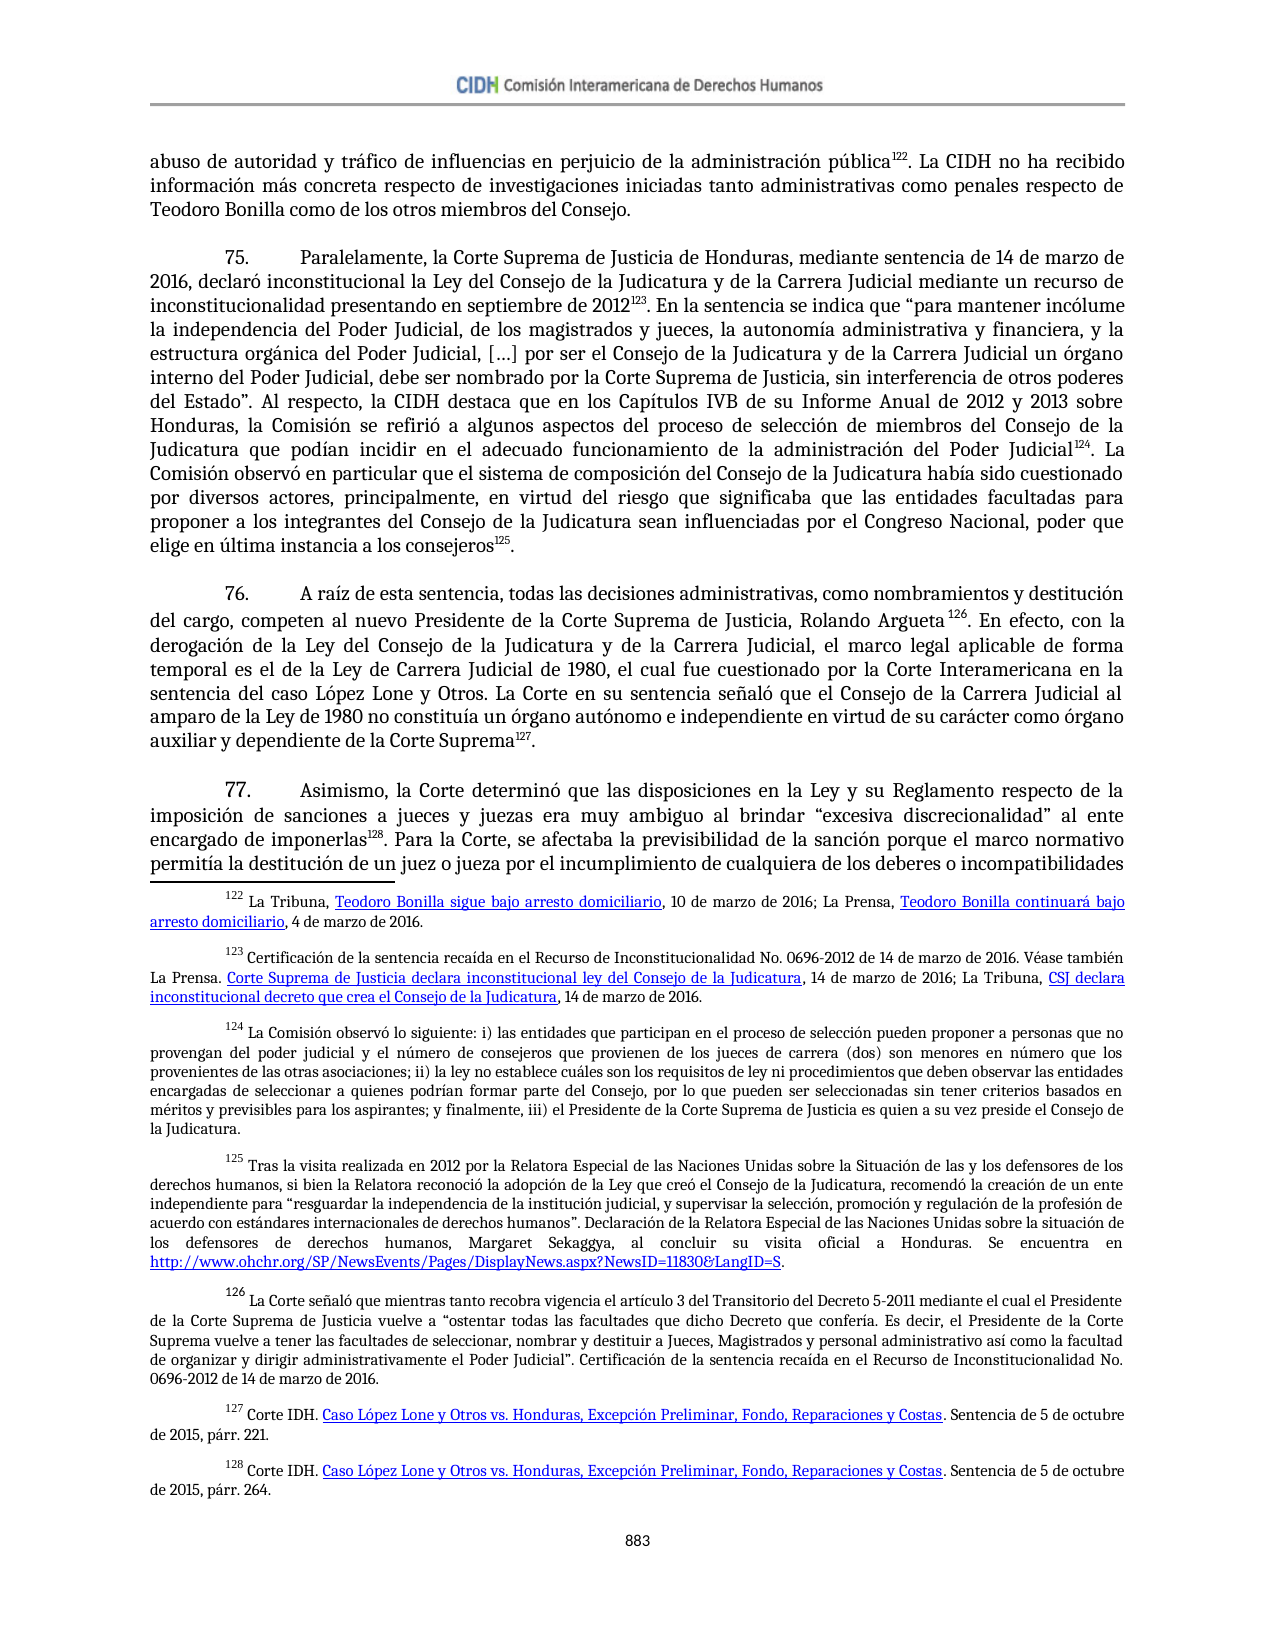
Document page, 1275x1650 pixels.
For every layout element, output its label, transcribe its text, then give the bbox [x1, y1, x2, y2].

list A raíz de esta sentencia, todas las decisiones administrativas, como nombramientos y destitución del cargo, competen al nuevo Presidente de la Corte Suprema de Justicia, Rolando Argueta. En efecto, con la derogación de la Ley del Consejo de la Judicatura y de la Carrera Judicial, el marco legal aplicable de forma temporal es el de la Ley de Carrera Judicial de 1980, el cual fue cuestionado por la Corte Interamericana en la sentencia del caso López Lone y Otros. La Corte en su sentencia señaló que el Consejo de la Carrera Judicial al amparo de la Ley de 1980 no constituía un órgano autónomo e independiente en virtud de su carácter como órgano auxiliar y dependiente de la Corte Suprema. [150, 581, 1125, 753]
list Paralelamente, la Corte Suprema de Justicia de Honduras, mediante sentencia de 14 de marzo de 2016, declaró inconstitucional la Ley del Consejo de la Judicatura y de la Carrera Judicial mediante un recurso de inconstitucionalidad presentando en septiembre de 2012. En la sentencia se indica que “para mantener incólume la independencia del Poder Judicial, de los magistrados y jueces, la autonomía administrativa y financiera, y la estructura orgánica del Poder Judicial, […] por ser el Consejo de la Judicatura y de la Carrera Judicial un órgano interno del Poder Judicial, debe ser nombrado por la Corte Suprema de Justicia, sin interferencia de otros poderes del Estado”. Al respecto, la CIDH destaca que en los Capítulos IVB de su Informe Anual de 2012 y 2013 sobre Honduras, la Comisión se refirió a algunos aspectos del proceso de selección de miembros del Consejo de la Judicatura que podían incidir en el adecuado funcionamiento de la administración del Poder Judicial. La Comisión observó en particular que el sistema de composición del Consejo de la Judicatura había sido cuestionado por diversos actores, principalmente, en virtud del riesgo que significaba que las entidades facultadas para proponer a los integrantes del Consejo de la Judicatura sean influenciadas por el Congreso Nacional, poder que elige en última instancia a los consejeros. [150, 246, 1125, 557]
list El informe de la mesa de verificación de fecha 25 de febrero de 2016 y los otros dos informes que le siguieron revelaron grandes sumas de dinero gastadas en viáticos, contrataciones irregulares, incrementos en salario sin justificación, nombramientos de funcionarios sin contar el perfil, entre otras irregularidades. El 4 de marzo de 2016 los miembros del Consejo de la Judicatura presentaron sus renuncias ante la presión tras las irregularidades encontradas por la mesa técnica verificadora. Según información en prensa, el ex vicepresidente del Consejo de la Judicatura, Teodoro Bonilla se encontraría bajo arresto domiciliario acusado de los delitos de abuso de autoridad y tráfico de influencias en perjuicio de la administración pública. La CIDH no ha recibido información más concreta respecto de investigaciones iniciadas tanto administrativas como penales respecto de Teodoro Bonilla como de los otros miembros del Consejo. [150, 150, 1125, 222]
list Asimismo, la Corte determinó que las disposiciones en la Ley y su Reglamento respecto de la imposición de sanciones a jueces y juezas era muy ambiguo al brindar “excesiva discrecionalidad” al ente encargado de imponerlas. Para la Corte, se afectaba la previsibilidad de la sanción porque el marco normativo permitía la destitución de un juez o jueza por el incumplimiento de cualquiera de los deberes o incompatibilidades de su cargo cuando el juzgador entendiera que se trataba de un incumplimiento grave y de esta forma concedía una excesiva discrecionalidad al órgano encargado de aplicar la sanción”. [150, 777, 1125, 875]
picture [450, 75, 826, 96]
